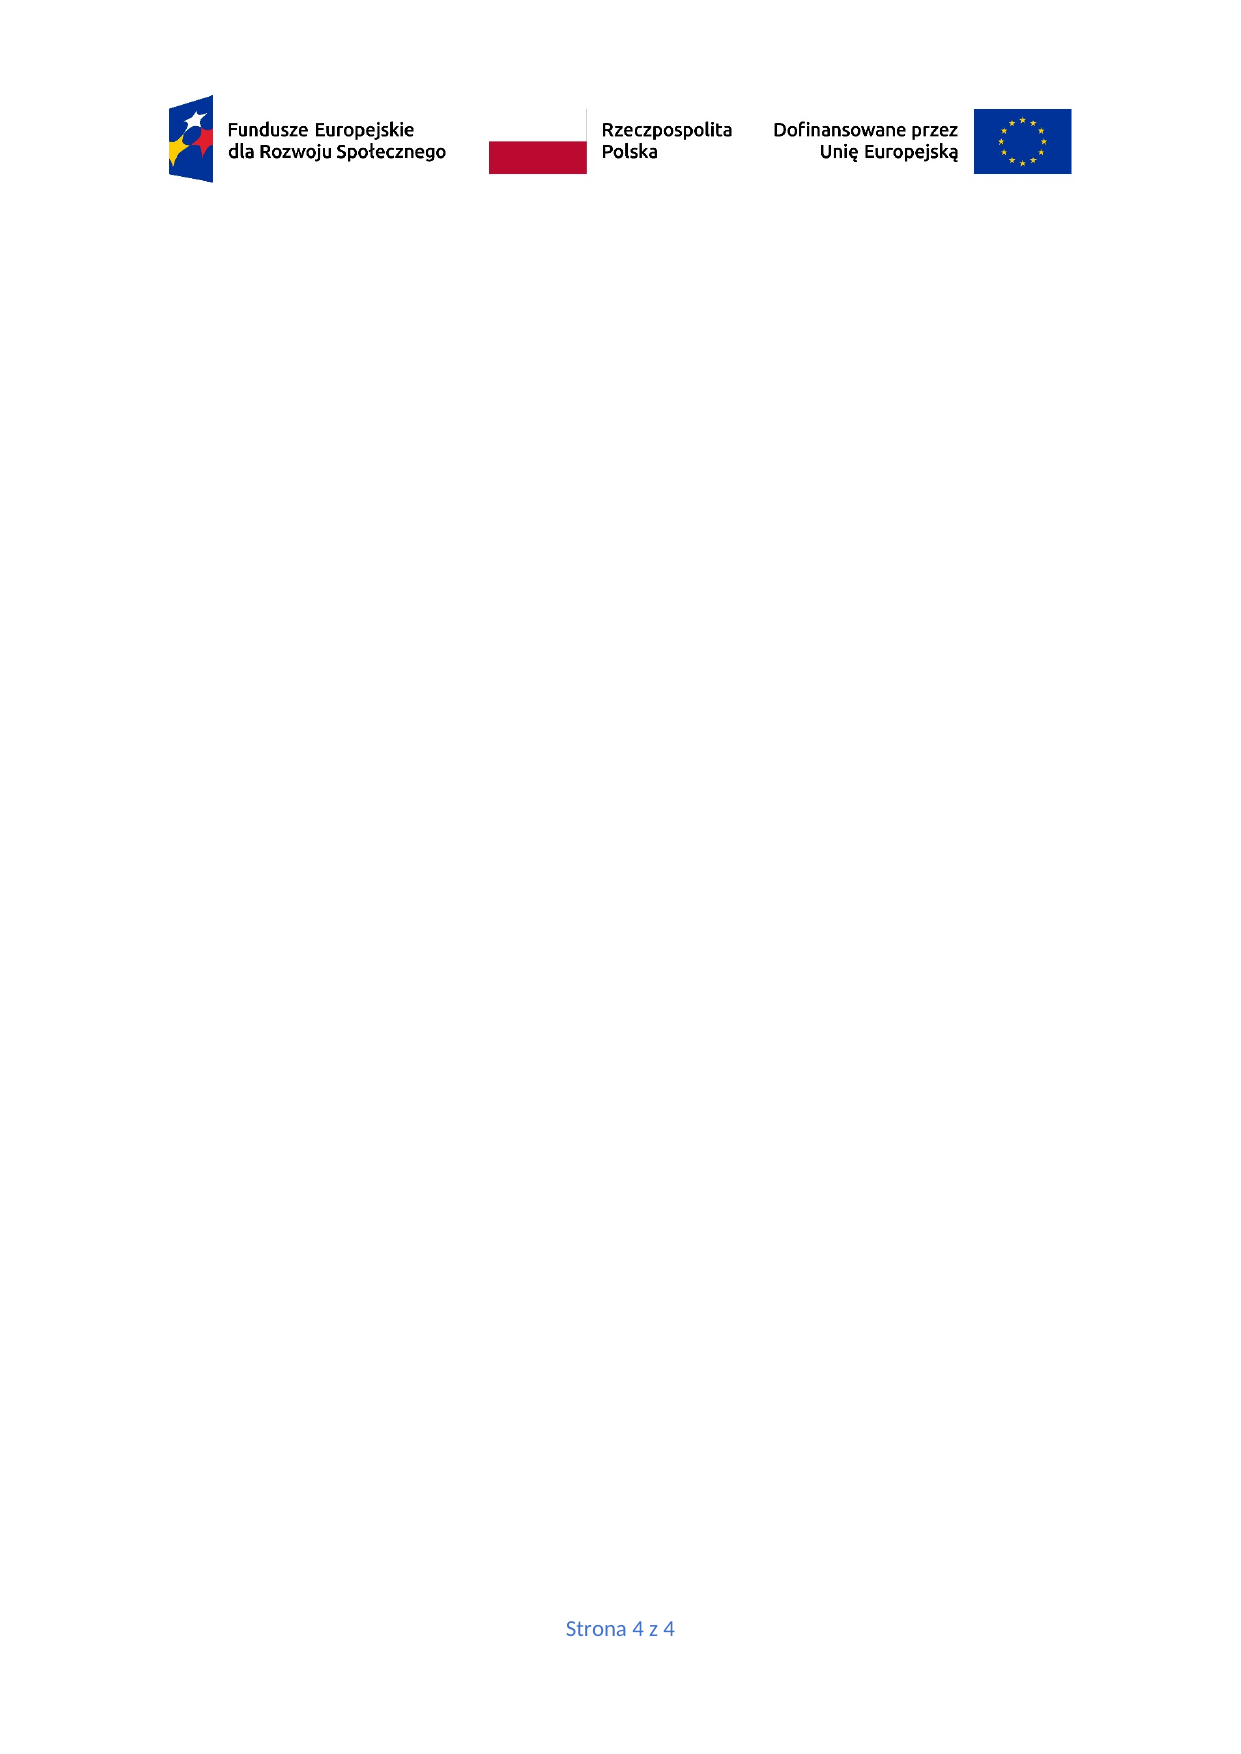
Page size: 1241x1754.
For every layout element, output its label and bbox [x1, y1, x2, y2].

picture [147, 73, 1093, 204]
